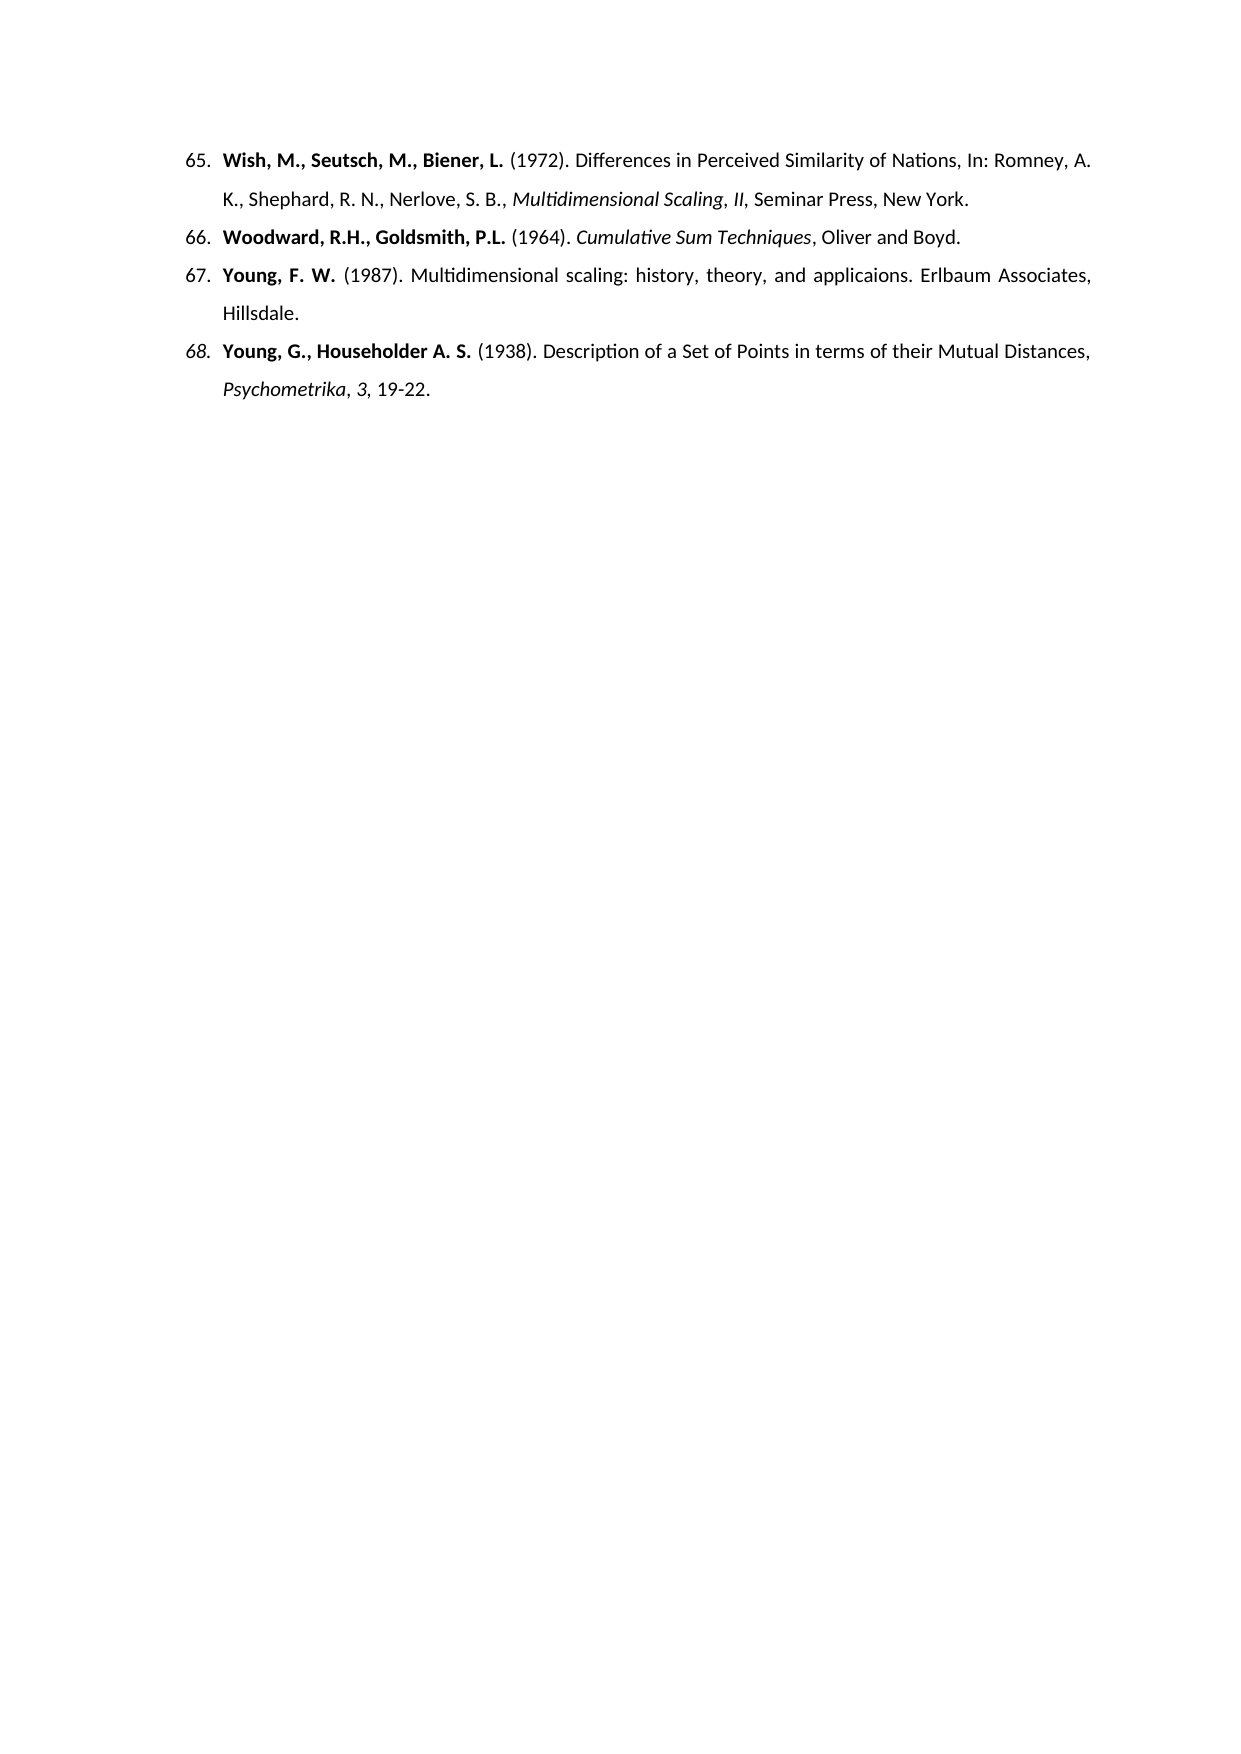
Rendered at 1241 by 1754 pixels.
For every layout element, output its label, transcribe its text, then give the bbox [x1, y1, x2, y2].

list Young, G., Householder A. S. (1938). Description of a Set of Points in terms of their Mutual Distances, Psychometrika, 3, 19-22. [185, 338, 1092, 402]
list Young, F. W. (1987). Multidimensional scaling: history, theory, and applicaions. Erlbaum Associates, Hillsdale. [185, 262, 1092, 326]
list Woodward, R.H., Goldsmith, P.L. (1964). Cumulative Sum Techniques, Oliver and Boyd. [185, 224, 1092, 249]
list Wish, M., Seutsch, M., Biener, L. (1972). Differences in Perceived Similarity of Nations, In: Romney, A. K., Shephard, R. N., Nerlove, S. B., Multidimensional Scaling, II, Seminar Press, New York. [185, 148, 1092, 211]
